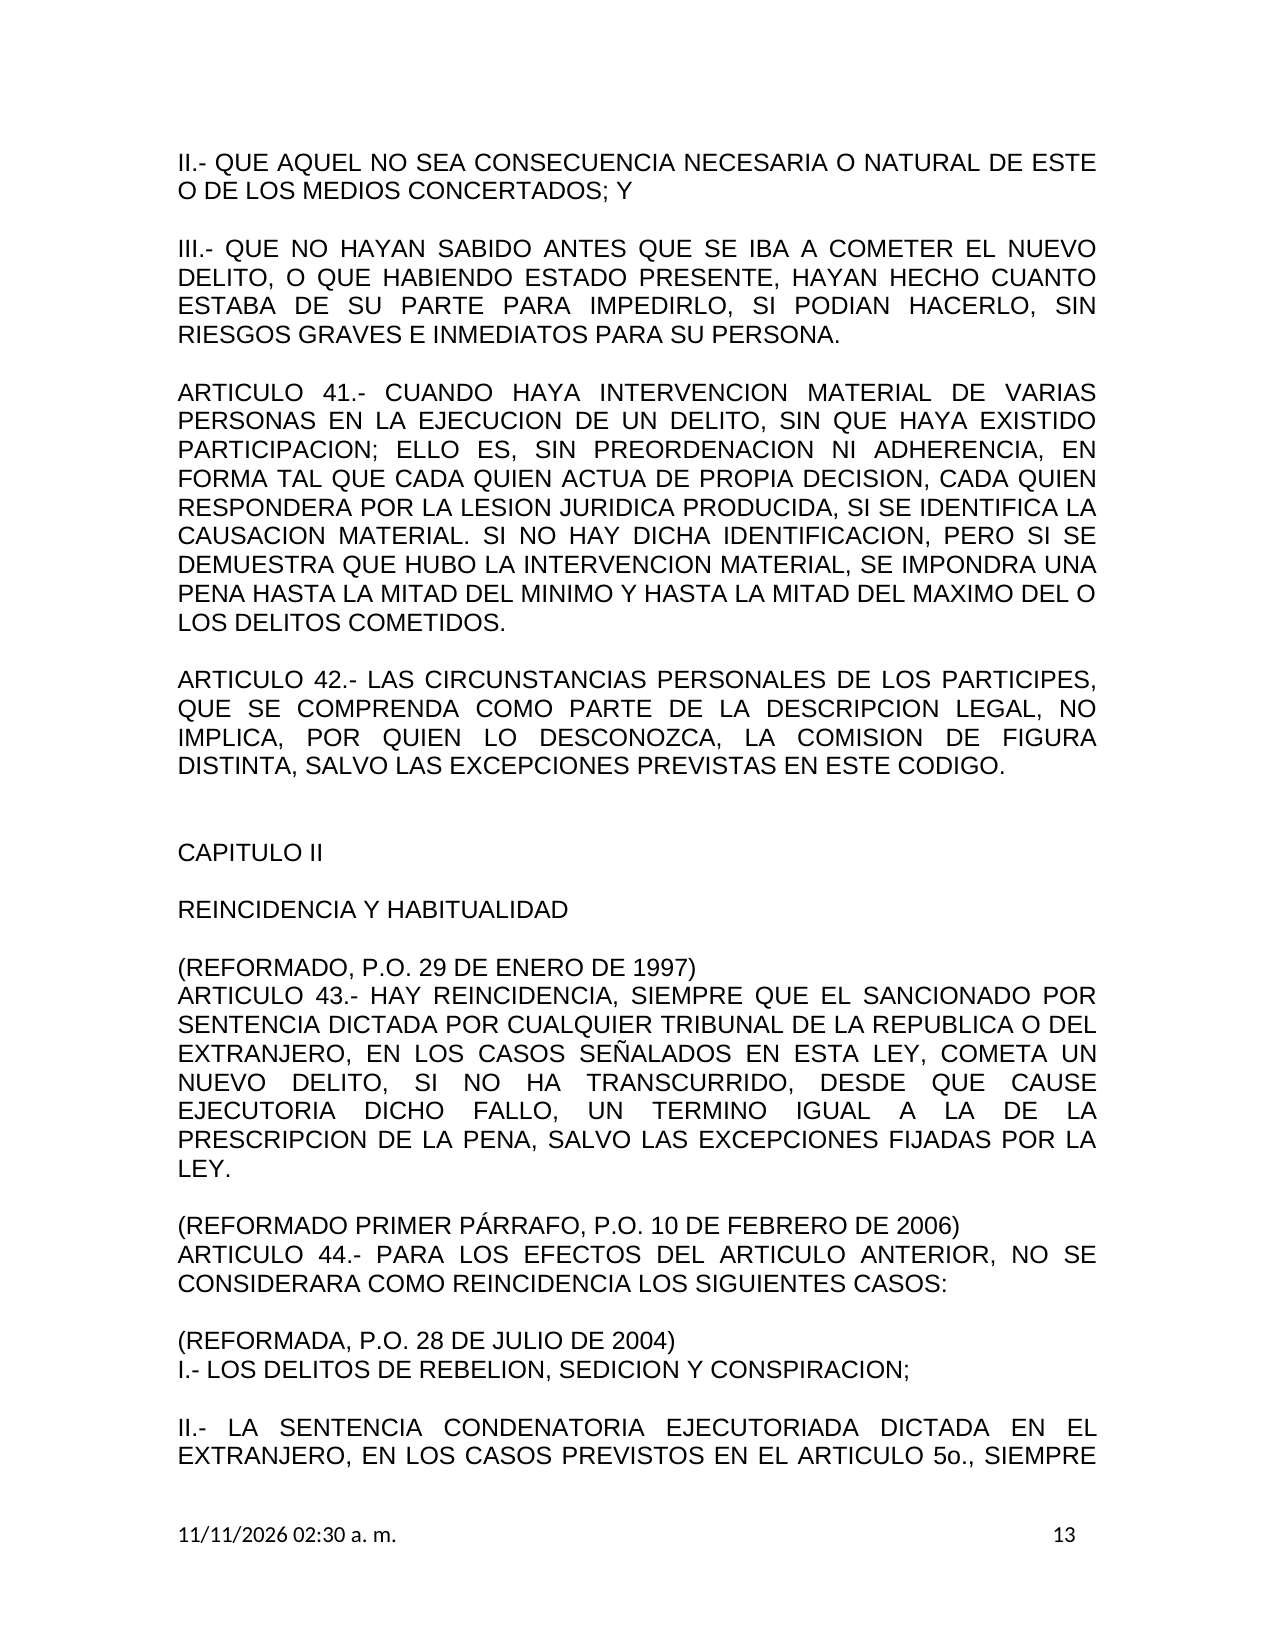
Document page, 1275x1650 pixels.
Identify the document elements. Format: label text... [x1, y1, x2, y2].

text ARTICULO 41.- CUANDO HAYA INTERVENCION MATERIAL DE VARIAS PERSONAS EN LA EJECUCION DE UN DELITO, SIN QUE HAYA EXISTIDO PARTICIPACION; ELLO ES, SIN PREORDENACION NI ADHERENCIA, EN FORMA TAL QUE CADA QUIEN ACTUA DE PROPIA DECISION, CADA QUIEN RESPONDERA POR LA LESION JURIDICA PRODUCIDA, SI SE IDENTIFICA LA CAUSACION MATERIAL. SI NO HAY DICHA IDENTIFICACION, PERO SI SE DEMUESTRA QUE HUBO LA INTERVENCION MATERIAL, SE IMPONDRA UNA PENA HASTA LA MITAD DEL MINIMO Y HASTA LA MITAD DEL MAXIMO DEL O LOS DELITOS COMETIDOS. [177, 378, 1098, 636]
text ARTICULO 43.- HAY REINCIDENCIA, SIEMPRE QUE EL SANCIONADO POR SENTENCIA DICTADA POR CUALQUIER TRIBUNAL DE LA REPUBLICA O DEL EXTRANJERO, EN LOS CASOS SEÑALADOS EN ESTA LEY, COMETA UN NUEVO DELITO, SI NO HA TRANSCURRIDO, DESDE QUE CAUSE EJECUTORIA DICHO FALLO, UN TERMINO IGUAL A LA DE LA PRESCRIPCION DE LA PENA, SALVO LAS EXCEPCIONES FIJADAS POR LA LEY. [177, 981, 1098, 1183]
text CAPITULO II [177, 838, 1098, 866]
text (REFORMADO PRIMER PÁRRAFO, P.O. 10 DE FEBRERO DE 2006) [177, 1211, 1098, 1240]
text III.- QUE NO HAYAN SABIDO ANTES QUE SE IBA A COMETER EL NUEVO DELITO, O QUE HABIENDO ESTADO PRESENTE, HAYAN HECHO CUANTO ESTABA DE SU PARTE PARA IMPEDIRLO, SI PODIAN HACERLO, SIN RIESGOS GRAVES E INMEDIATOS PARA SU PERSONA. [177, 234, 1098, 349]
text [177, 1413, 1098, 1470]
text (REFORMADA, P.O. 28 DE JULIO DE 2004) [177, 1326, 1098, 1355]
text I.- LOS DELITOS DE REBELION, SEDICION Y CONSPIRACION; [177, 1355, 1098, 1384]
text II.- QUE AQUEL NO SEA CONSECUENCIA NECESARIA O NATURAL DE ESTE O DE LOS MEDIOS CONCERTADOS; Y [177, 148, 1098, 205]
text REINCIDENCIA Y HABITUALIDAD [177, 895, 1098, 924]
text ARTICULO 42.- LAS CIRCUNSTANCIAS PERSONALES DE LOS PARTICIPES, QUE SE COMPRENDA COMO PARTE DE LA DESCRIPCION LEGAL, NO IMPLICA, POR QUIEN LO DESCONOZCA, LA COMISION DE FIGURA DISTINTA, SALVO LAS EXCEPCIONES PREVISTAS EN ESTE CODIGO. [177, 665, 1098, 780]
text ARTICULO 44.- PARA LOS EFECTOS DEL ARTICULO ANTERIOR, NO SE CONSIDERARA COMO REINCIDENCIA LOS SIGUIENTES CASOS: [177, 1240, 1098, 1298]
text (REFORMADO, P.O. 29 DE ENERO DE 1997) [177, 953, 1098, 981]
